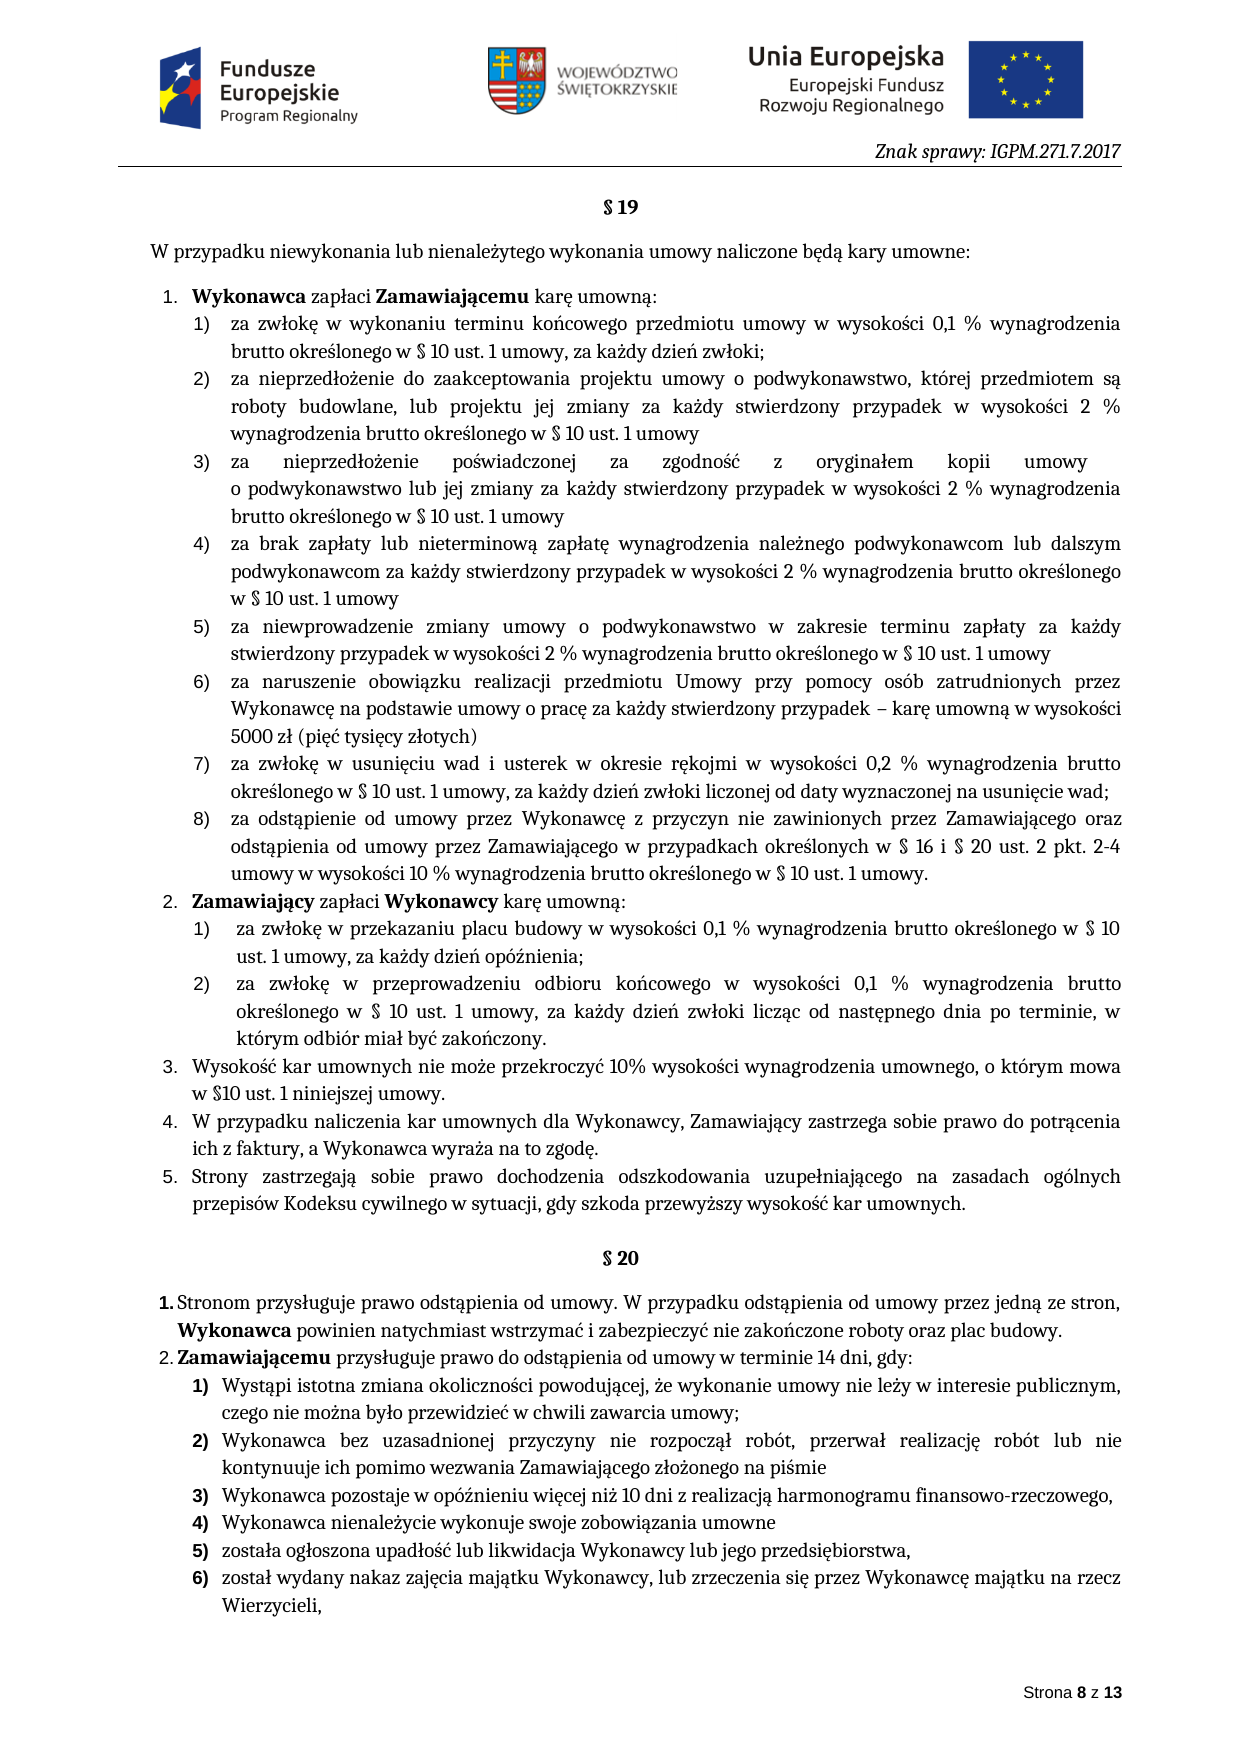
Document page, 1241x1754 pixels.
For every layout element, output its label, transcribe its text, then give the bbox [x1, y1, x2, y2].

list Wykonawca nienależycie wykonuje swoje zobowiązania umowne [192, 1511, 1122, 1535]
text W przypadku niewykonania lub nienależytego wykonania umowy naliczone będą kary umowne: [118, 240, 1122, 264]
list za nieprzedłożenie do zaakceptowania projektu umowy o podwykonawstwo, której przedmiotem są roboty budowlane, lub projektu jej zmiany za każdy stwierdzony przypadek w wysokości 2 % wynagrodzenia brutto określonego w § 10 ust. 1 umowy [193, 367, 1122, 446]
list Wykonawca zapłaci Zamawiającemu karę umowną: [162, 284, 1122, 308]
list Wykonawca pozostaje w opóźnieniu więcej niż 10 dni z realizacją harmonogramu finansowo-rzeczowego, [192, 1483, 1122, 1507]
list została ogłoszona upadłość lub likwidacja Wykonawcy lub jego przedsiębiorstwa, [192, 1538, 1122, 1562]
list za zwłokę w przekazaniu placu budowy w wysokości 0,1 % wynagrodzenia brutto określonego w § 10 ust. 1 umowy, za każdy dzień opóźnienia; [193, 917, 1122, 968]
list Zamawiającemu przysługuje prawo do odstąpienia od umowy w terminie 14 dni, gdy: [158, 1346, 1122, 1370]
list za nieprzedłożenie poświadczonej za zgodność z oryginałem kopii umowy o podwykonawstwo lub jej zmiany za każdy stwierdzony przypadek w wysokości 2 % wynagrodzenia brutto określonego w § 10 ust. 1 umowy [193, 449, 1122, 528]
picture [744, 16, 1088, 137]
list Stronom przysługuje prawo odstąpienia od umowy. W przypadku odstąpienia od umowy przez jedną ze stron, Wykonawca powinien natychmiast wstrzymać i zabezpieczyć nie zakończone roboty oraz plac budowy. [158, 1291, 1122, 1342]
list został wydany nakaz zajęcia majątku Wykonawcy, lub zrzeczenia się przez Wykonawcę majątku na rzecz Wierzycieli, [192, 1566, 1122, 1617]
list Strony zastrzegają sobie prawo dochodzenia odszkodowania uzupełniającego na zasadach ogólnych przepisów Kodeksu cywilnego w sytuacji, gdy szkoda przewyższy wysokość kar umownych. [162, 1164, 1122, 1216]
list za zwłokę w usunięciu wad i usterek w okresie rękojmi w wysokości 0,2 % wynagrodzenia brutto określonego w § 10 ust. 1 umowy, za każdy dzień zwłoki liczonej od daty wyznaczonej na usunięcie wad; [193, 752, 1122, 803]
list Zamawiający zapłaci Wykonawcy karę umowną: [162, 889, 1122, 913]
picture [153, 40, 362, 137]
text § 19 [118, 196, 1122, 220]
list za odstąpienie od umowy przez Wykonawcę z przyczyn nie zawinionych przez Zamawiającego oraz odstąpienia od umowy przez Zamawiającego w przypadkach określonych w § 16 i § 20 ust. 2 pkt. 2-4 umowy w wysokości 10 % wynagrodzenia brutto określonego w § 10 ust. 1 umowy. [193, 807, 1122, 886]
list za zwłokę w wykonaniu terminu końcowego przedmiotu umowy w wysokości 0,1 % wynagrodzenia brutto określonego w § 10 ust. 1 umowy, za każdy dzień zwłoki; [193, 312, 1122, 363]
list za zwłokę w przeprowadzeniu odbioru końcowego w wysokości 0,1 % wynagrodzenia brutto określonego w § 10 ust. 1 umowy, za każdy dzień zwłoki licząc od następnego dnia po terminie, w którym odbiór miał być zakończony. [193, 972, 1122, 1051]
picture [488, 33, 678, 122]
list W przypadku naliczenia kar umownych dla Wykonawcy, Zamawiający zastrzega sobie prawo do potrącenia ich z faktury, a Wykonawca wyraża na to zgodę. [162, 1109, 1122, 1161]
list za niewprowadzenie zmiany umowy o podwykonawstwo w zakresie terminu zapłaty za każdy stwierdzony przypadek w wysokości 2 % wynagrodzenia brutto określonego w § 10 ust. 1 umowy [193, 614, 1122, 666]
list za naruszenie obowiązku realizacji przedmiotu Umowy przy pomocy osób zatrudnionych przez Wykonawcę na podstawie umowy o pracę za każdy stwierdzony przypadek – karę umowną w wysokości 5000 zł (pięć tysięcy złotych) [193, 669, 1122, 748]
text § 20 [118, 1247, 1122, 1271]
list Wykonawca bez uzasadnionej przyczyny nie rozpoczął robót, przerwał realizację robót lub nie kontynuuje ich pomimo wezwania Zamawiającego złożonego na piśmie [192, 1428, 1122, 1480]
list Wysokość kar umownych nie może przekroczyć 10% wysokości wynagrodzenia umownego, o którym mowa w §10 ust. 1 niniejszej umowy. [162, 1054, 1122, 1106]
list za brak zapłaty lub nieterminową zapłatę wynagrodzenia należnego podwykonawcom lub dalszym podwykonawcom za każdy stwierdzony przypadek w wysokości 2 % wynagrodzenia brutto określonego w § 10 ust. 1 umowy [193, 532, 1122, 611]
list Wystąpi istotna zmiana okoliczności powodującej, że wykonanie umowy nie leży w interesie publicznym, czego nie można było przewidzieć w chwili zawarcia umowy; [192, 1373, 1122, 1425]
